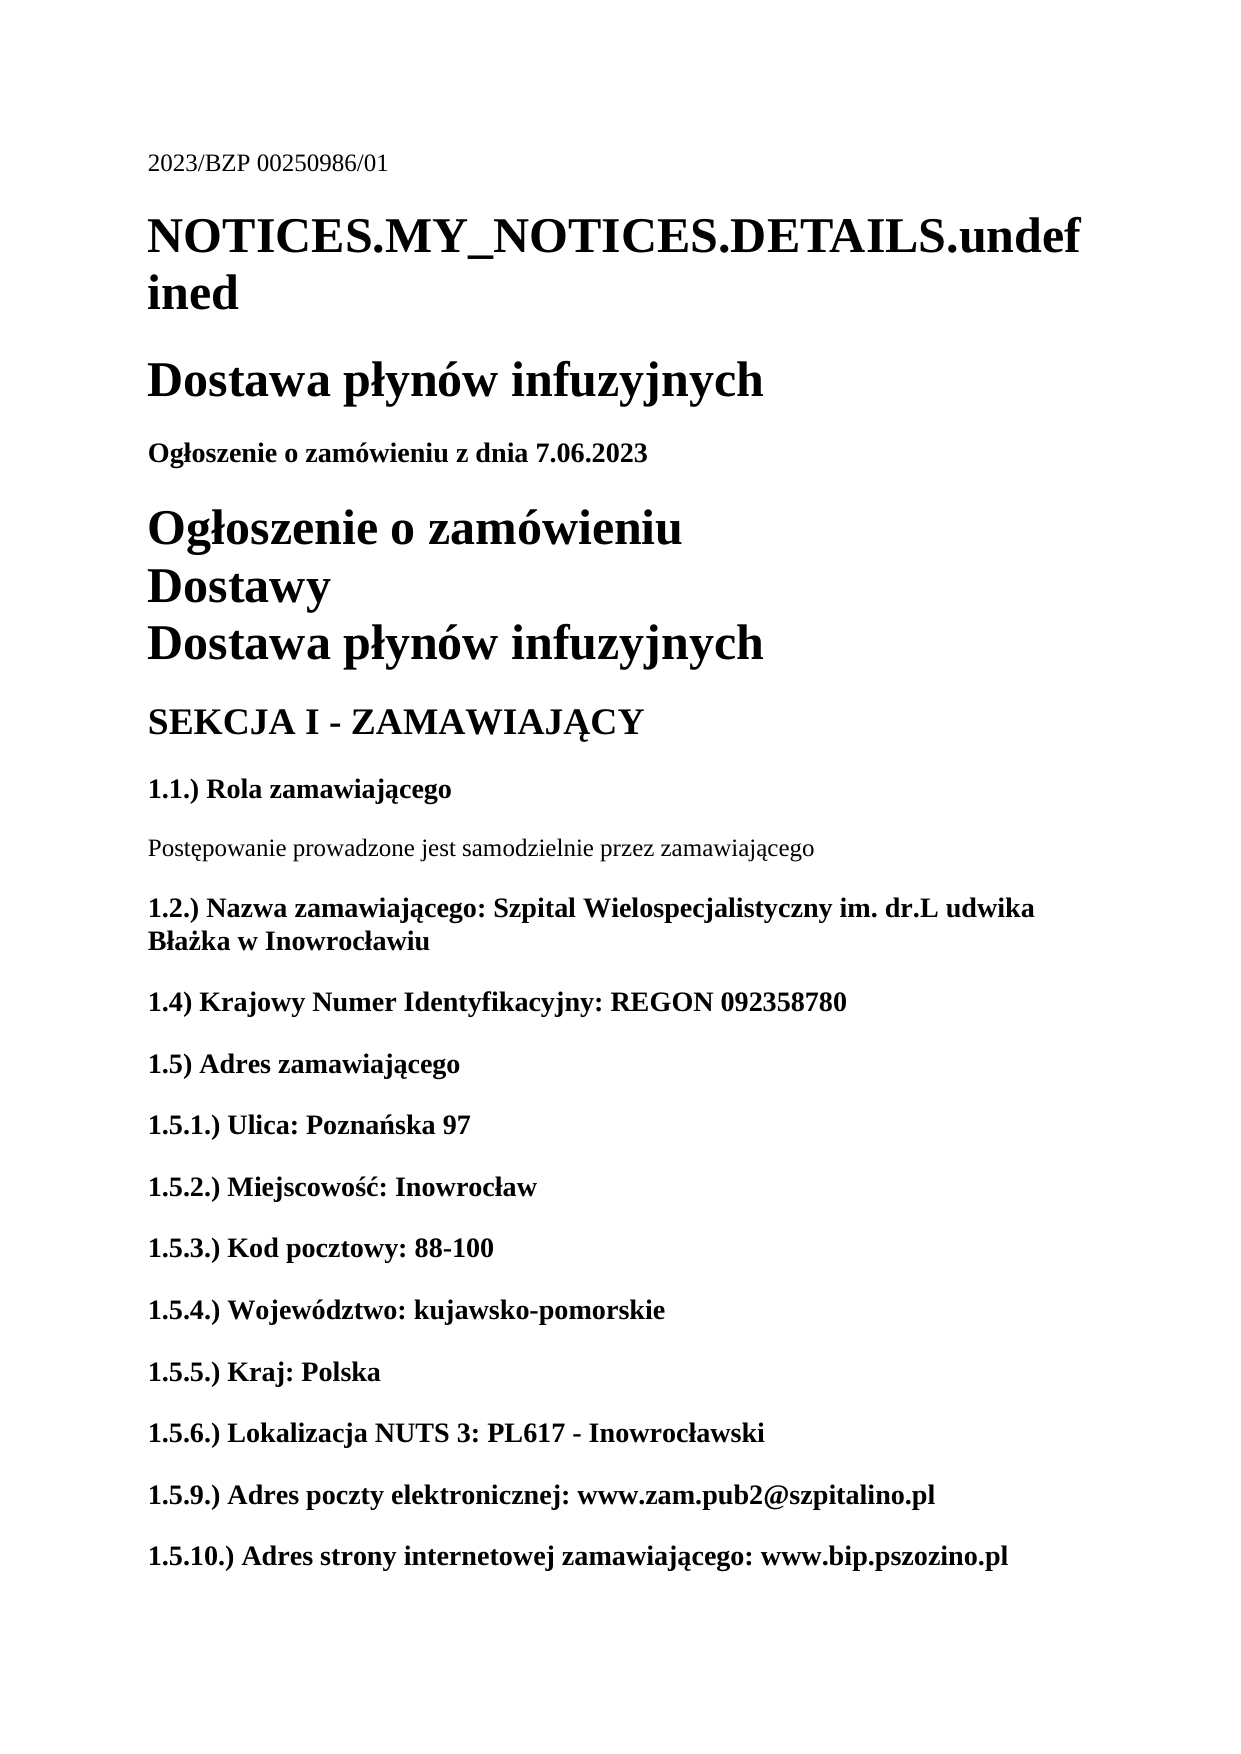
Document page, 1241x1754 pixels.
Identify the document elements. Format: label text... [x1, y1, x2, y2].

text SEKCJA I - ZAMAWIAJĄCY [148, 699, 1093, 743]
text 1.1.) Rola zamawiającego [148, 772, 1093, 804]
text Ogłoszenie o zamówieniu z dnia 7.06.2023 [148, 436, 1093, 469]
text 2023/BZP 00250986/01 [148, 148, 1093, 176]
text Postępowanie prowadzone jest samodzielnie przez zamawiającego [148, 833, 1093, 862]
text 1.4) Krajowy Numer Identyfikacyjny: REGON 092358780 [148, 985, 1093, 1018]
text 1.5) Adres zamawiającego [148, 1047, 1093, 1079]
text NOTICES.MY_NOTICES.DETAILS.undefined [148, 206, 1093, 321]
text 1.5.3.) Kod pocztowy: 88-100 [148, 1232, 1093, 1264]
text 1.5.5.) Kraj: Polska [148, 1355, 1093, 1387]
text 1.5.4.) Województwo: kujawsko-pomorskie [148, 1293, 1093, 1326]
text 1.5.2.) Miejscowość: Inowrocław [148, 1170, 1093, 1202]
text 1.5.9.) Adres poczty elektronicznej: www.zam.pub2@szpitalino.pl [148, 1478, 1093, 1510]
text 1.5.6.) Lokalizacja NUTS 3: PL617 - Inowrocławski [148, 1416, 1093, 1449]
text Ogłoszenie o zamówieniu Dostawy Dostawa płynów infuzyjnych [148, 498, 1093, 670]
text 1.5.1.) Ulica: Poznańska 97 [148, 1108, 1093, 1141]
text 1.2.) Nazwa zamawiającego: Szpital Wielospecjalistyczny im. dr.L udwika Błażka w Inowrocławiu [148, 891, 1093, 956]
text Dostawa płynów infuzyjnych [148, 350, 1093, 407]
text 1.5.10.) Adres strony internetowej zamawiającego: www.bip.pszozino.pl [148, 1539, 1093, 1572]
